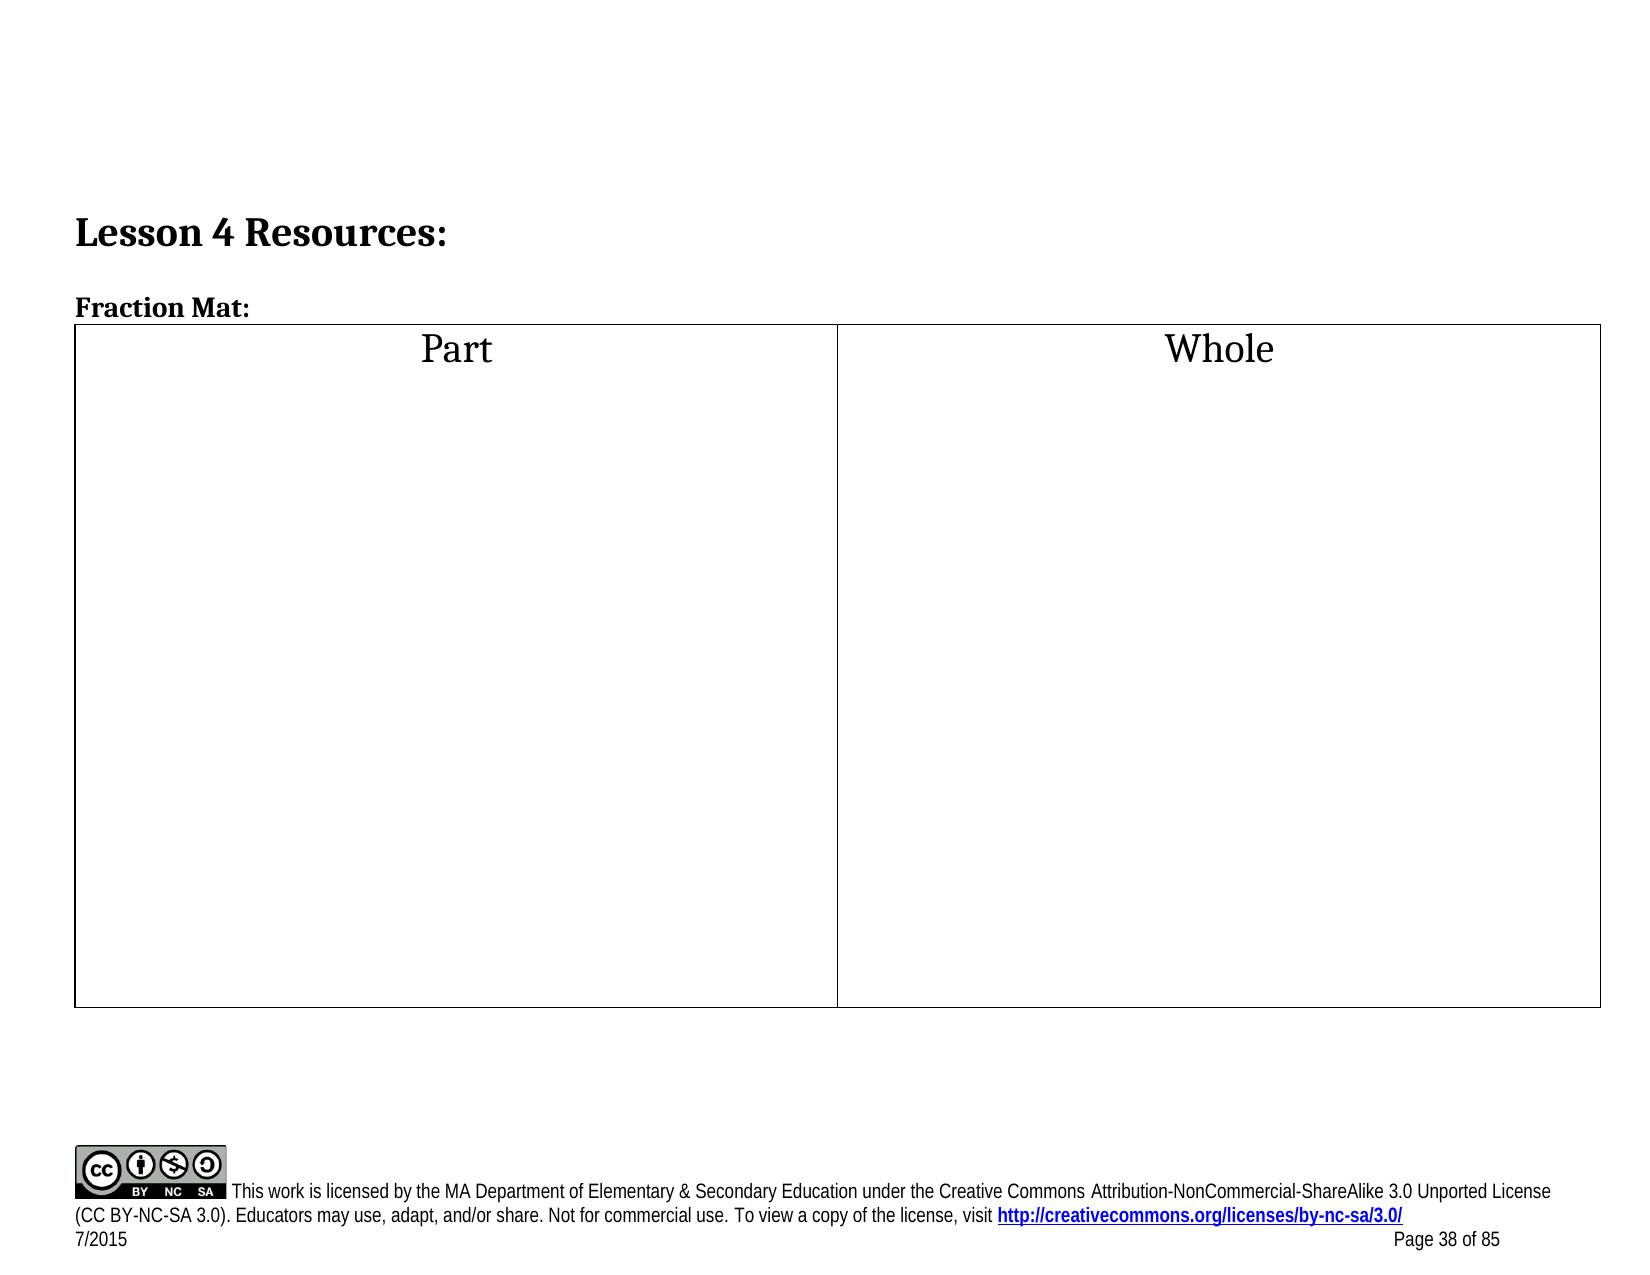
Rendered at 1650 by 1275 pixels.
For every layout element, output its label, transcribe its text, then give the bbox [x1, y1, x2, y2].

table_header Part [76, 325, 837, 1007]
picture [75, 1145, 227, 1199]
table_header Whole [838, 325, 1600, 1007]
text Fraction Mat: [75, 291, 1575, 324]
text Lesson 4 Resources: [75, 209, 1575, 257]
